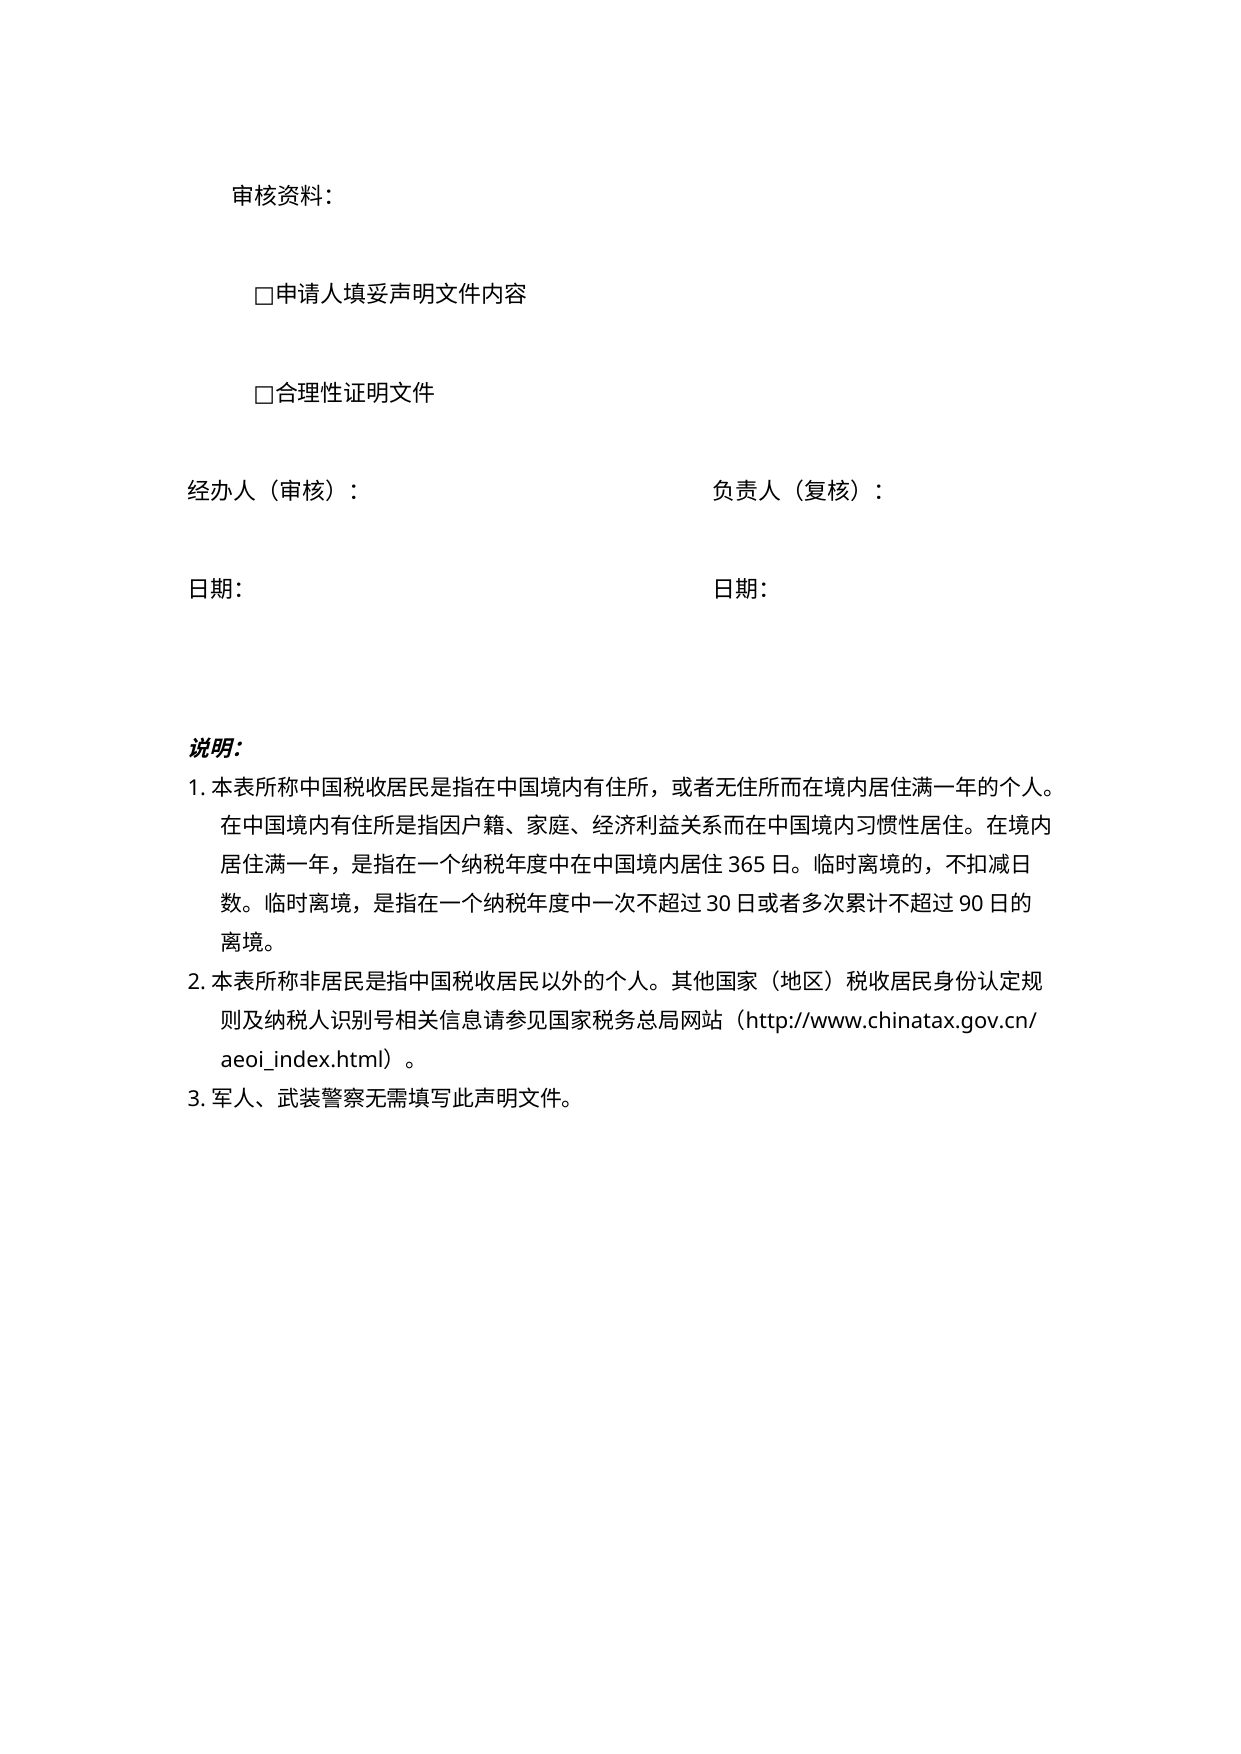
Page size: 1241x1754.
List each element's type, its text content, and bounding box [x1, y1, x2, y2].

text □合理性证明文件 [253, 358, 1053, 423]
text 日期： 日期： [187, 555, 1053, 620]
text 2. 本表所称非居民是指中国税收居民以外的个人。其他国家（地区）税收居民身份认定规则及纳税人识别号相关信息请参见国家税务总局网站（http://www.chinatax.gov.cn/aeoi_index.html）。 [187, 964, 1053, 1074]
text 经办人（审核）： 负责人（复核）： [187, 457, 1053, 522]
text 1. 本表所称中国税收居民是指在中国境内有住所，或者无住所而在境内居住满一年的个人。在中国境内有住所是指因户籍、家庭、经济利益关系而在中国境内习惯性居住。在境内居住满一年，是指在一个纳税年度中在中国境内居住365日。临时离境的，不扣减日数。临时离境，是指在一个纳税年度中一次不超过30日或者多次累计不超过90日的离境。 [187, 769, 1053, 957]
text 3. 军人、武装警察无需填写此声明文件。 [187, 1081, 1053, 1113]
text □申请人填妥声明文件内容 [253, 260, 1053, 325]
text 审核资料： [231, 162, 1053, 227]
text 说明： [187, 730, 1053, 763]
